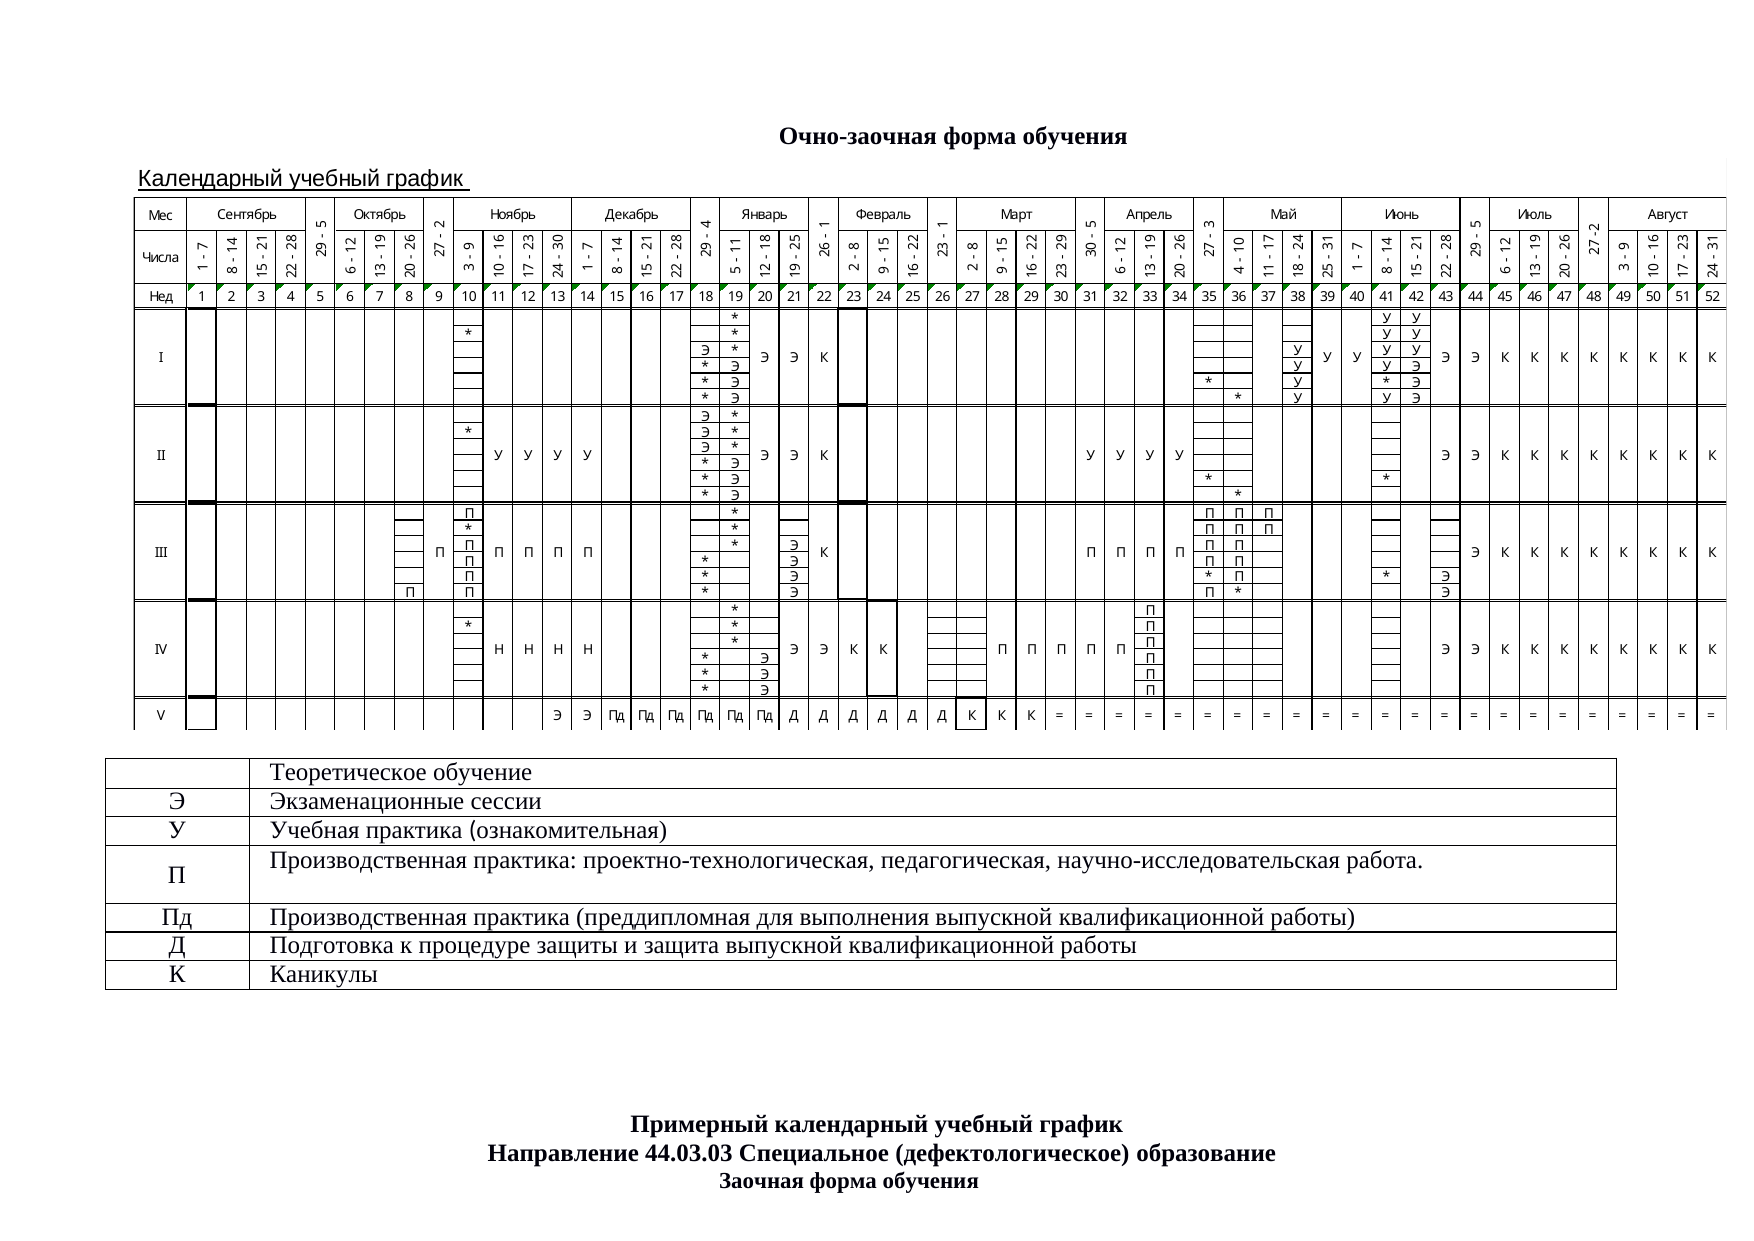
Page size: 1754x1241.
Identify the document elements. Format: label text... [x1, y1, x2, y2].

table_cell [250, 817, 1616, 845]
subtitle Примерный календарный учебный график Направление 44.03.03 Специальное (дефектологическое) образование [487, 1109, 1276, 1167]
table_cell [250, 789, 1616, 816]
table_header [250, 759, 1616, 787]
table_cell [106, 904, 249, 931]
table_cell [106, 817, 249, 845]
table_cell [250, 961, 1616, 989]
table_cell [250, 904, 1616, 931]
text Заочная форма обучения [52, 1167, 1646, 1193]
subtitle Очно-заочная форма обучения [487, 121, 1276, 149]
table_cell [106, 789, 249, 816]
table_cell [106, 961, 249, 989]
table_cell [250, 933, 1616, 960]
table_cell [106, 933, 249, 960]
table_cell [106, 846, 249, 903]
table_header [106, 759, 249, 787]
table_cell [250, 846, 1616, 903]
